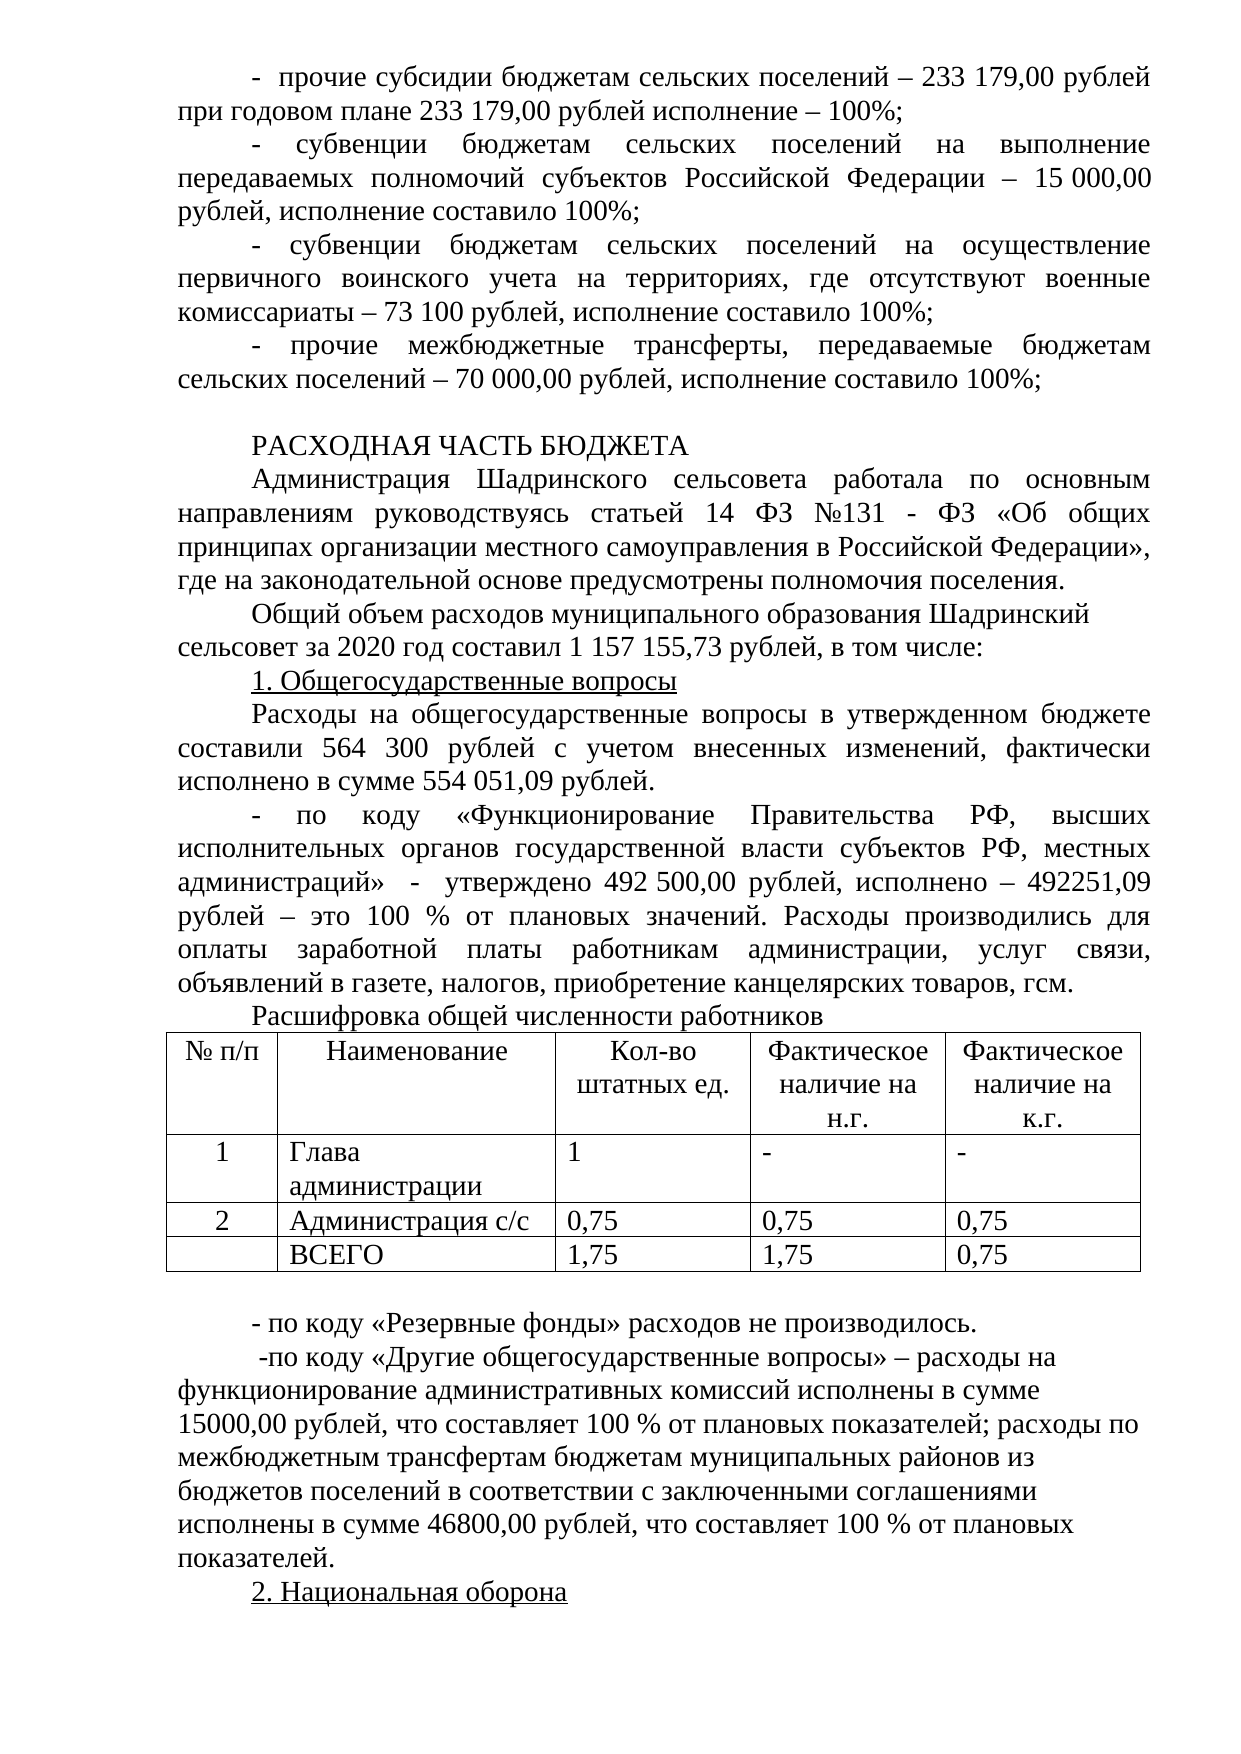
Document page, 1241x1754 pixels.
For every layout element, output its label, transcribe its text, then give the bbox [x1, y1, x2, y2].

table_cell 1 [167, 1135, 277, 1202]
text Администрация Шадринского сельсовета работала по основным направлениям руководствуясь статьей 14 ФЗ №131 - ФЗ «Об общих принципах организации местного самоуправления в Российской Федерации», где на законодательной основе предусмотрены полномочия поселения. [177, 462, 1152, 596]
text - по коду «Резервные фонды» расходов не производилось. [177, 1305, 1152, 1339]
text Расходы на общегосударственные вопросы в утвержденном бюджете составили 564 300 рублей с учетом внесенных изменений, фактически исполнено в сумме 554 051,09 рублей. [177, 696, 1152, 797]
table_header Наименование [278, 1033, 555, 1133]
table_header Фактическое наличие на к.г. [946, 1033, 1140, 1133]
table_header Кол-во штатных ед. [556, 1033, 750, 1133]
table_cell - [751, 1135, 945, 1202]
text - субвенции бюджетам сельских поселений на выполнение передаваемых полномочий субъектов Российской Федерации – 15 000,00 рублей, исполнение составило 100%; [177, 126, 1152, 227]
table_header № п/п [167, 1033, 277, 1133]
table_header Фактическое наличие на н.г. [751, 1033, 945, 1133]
table_cell 1,75 [556, 1237, 750, 1271]
text - прочие межбюджетные трансферты, передаваемые бюджетам сельских поселений – 70 000,00 рублей, исполнение составило 100%; [177, 327, 1152, 394]
text - по коду «Функционирование Правительства РФ, высших исполнительных органов государственной власти субъектов РФ, местных администраций» - утверждено 492 500,00 рублей, исполнено – 492251,09 рублей – это 100 % от плановых значений. Расходы производились для оплаты заработной платы работникам администрации, услуг связи, объявлений в газете, налогов, приобретение канцелярских товаров, гсм. [177, 797, 1152, 998]
table_cell 0,75 [946, 1237, 1140, 1271]
table_cell 0,75 [946, 1203, 1140, 1236]
text Общий объем расходов муниципального образования Шадринский сельсовет за 2020 год составил 1 157 155,73 рублей, в том числе: [177, 596, 1152, 663]
table_cell 1,75 [751, 1237, 945, 1271]
text РАСХОДНАЯ ЧАСТЬ БЮДЖЕТА [177, 428, 1152, 462]
table_cell ВСЕГО [278, 1237, 555, 1271]
text - прочие субсидии бюджетам сельских поселений – 233 179,00 рублей при годовом плане 233 179,00 рублей исполнение – 100%; [177, 59, 1152, 126]
text - субвенции бюджетам сельских поселений на осуществление первичного воинского учета на территориях, где отсутствуют военные комиссариаты – 73 100 рублей, исполнение составило 100%; [177, 227, 1152, 327]
text 2. Национальная оборона [177, 1574, 1152, 1607]
table_cell Глава администрации [278, 1135, 555, 1202]
table_cell [167, 1237, 277, 1271]
text 1. Общегосударственные вопросы [177, 663, 1152, 696]
table_cell Администрация с/с [278, 1203, 555, 1236]
table_cell 1 [556, 1135, 750, 1202]
text -по коду «Другие общегосударственные вопросы» – расходы на функционирование административных комиссий исполнены в сумме 15000,00 рублей, что составляет 100 % от плановых показателей; расходы по межбюджетным трансфертам бюджетам муниципальных районов из бюджетов поселений в соответствии с заключенными соглашениями исполнены в сумме 46800,00 рублей, что составляет 100 % от плановых показателей. [177, 1339, 1152, 1574]
table_cell - [946, 1135, 1140, 1202]
table_cell 0,75 [751, 1203, 945, 1236]
table_cell 0,75 [556, 1203, 750, 1236]
text Расшифровка общей численности работников [177, 998, 1152, 1032]
table_cell 2 [167, 1203, 277, 1236]
